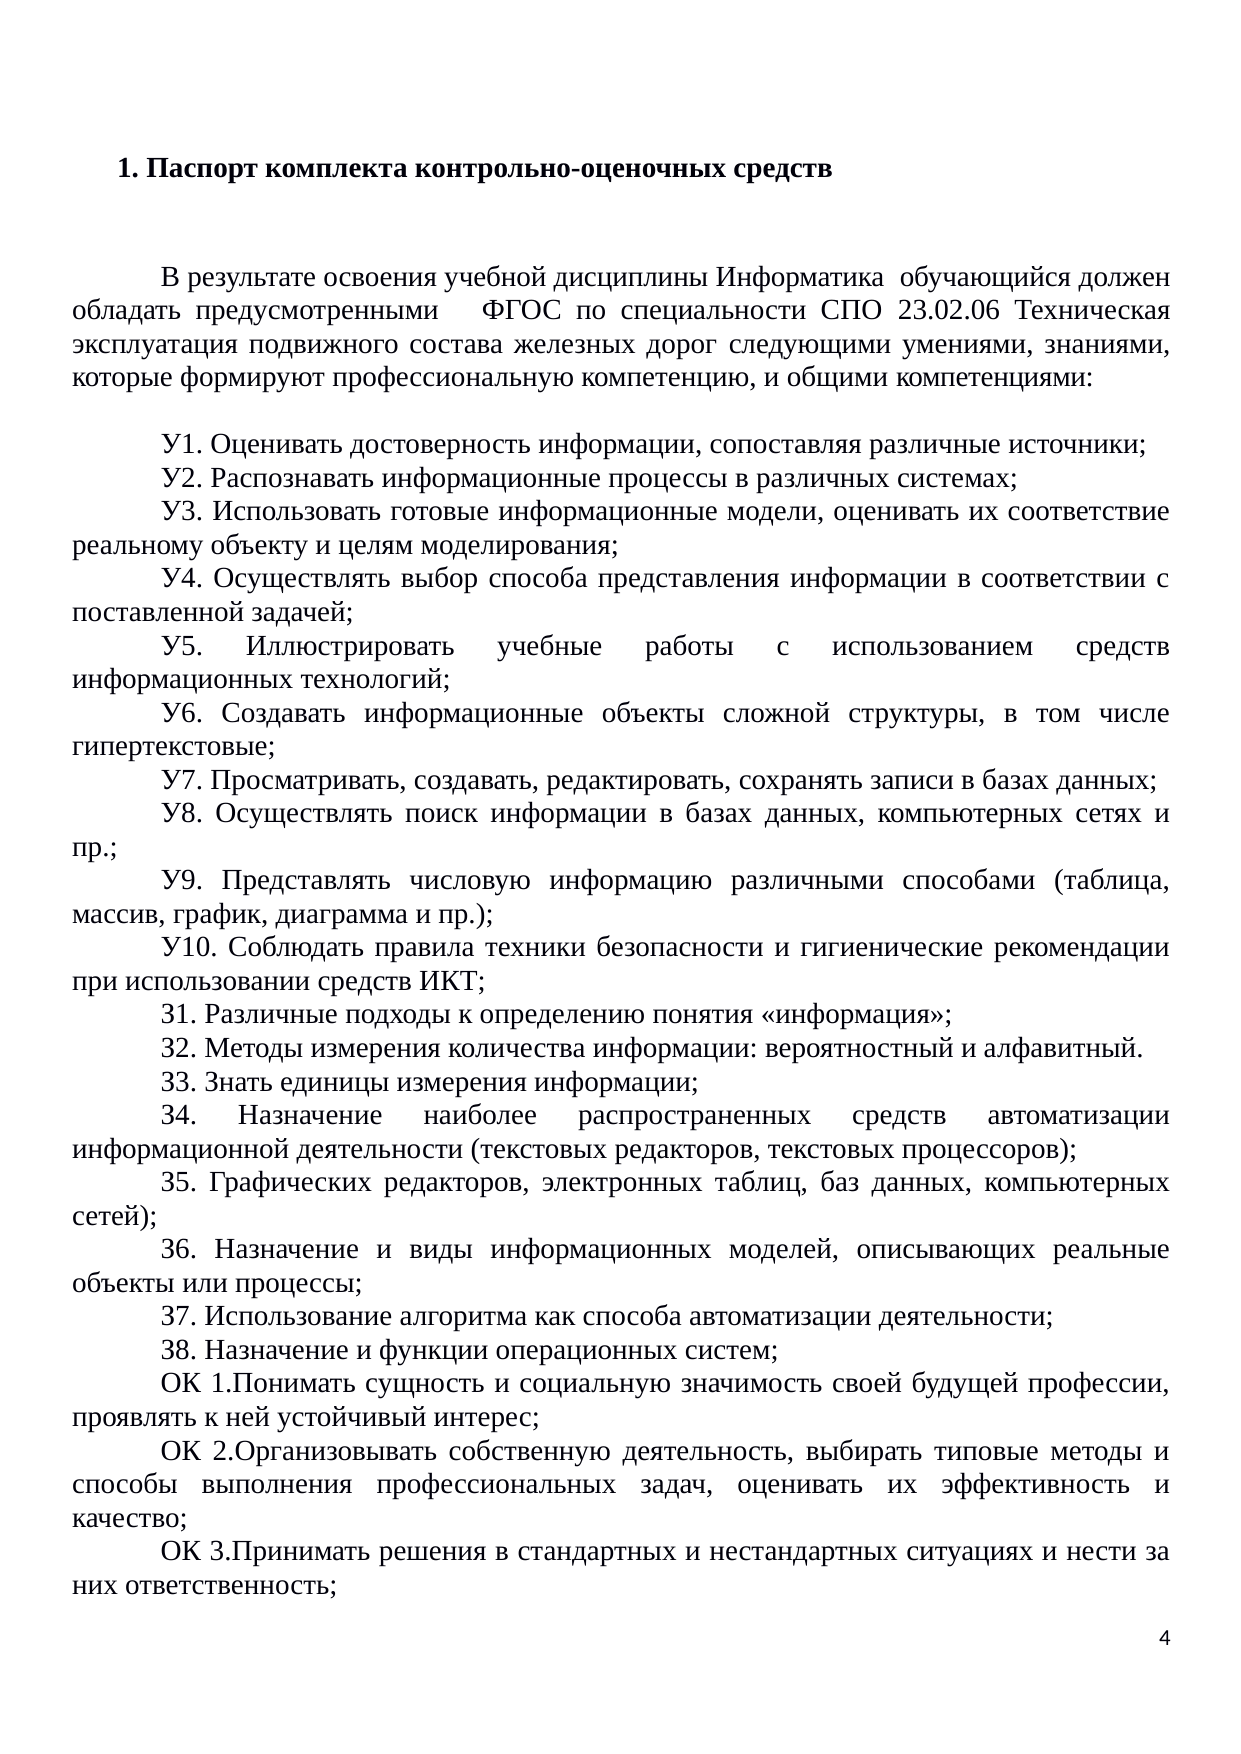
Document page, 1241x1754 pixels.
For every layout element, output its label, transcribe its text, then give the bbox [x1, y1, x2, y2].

text З7. Использование алгоритма как способа автоматизации деятельности; [72, 1298, 1171, 1332]
text У5. Иллюстрировать учебные работы с использованием средств информационных технологий; [72, 628, 1171, 695]
text У4. Осуществлять выбор способа представления информации в соответствии с поставленной задачей; [72, 561, 1171, 628]
text У1. Оценивать достоверность информации, сопоставляя различные источники; [72, 426, 1171, 460]
text ОК 3.Принимать решения в стандартных и нестандартных ситуациях и нести за них ответственность; [72, 1533, 1171, 1600]
text З8. Назначение и функции операционных систем; [72, 1332, 1171, 1366]
text ОК 2.Организовывать собственную деятельность, выбирать типовые методы и способы выполнения профессиональных задач, оценивать их эффективность и качество; [72, 1433, 1171, 1533]
text З6. Назначение и виды информационных моделей, описывающих реальные объекты или процессы; [72, 1231, 1171, 1298]
text У7. Просматривать, создавать, редактировать, сохранять записи в базах данных; [72, 762, 1171, 795]
text У9. Представлять числовую информацию различными способами (таблица, массив, график, диаграмма и пр.); [72, 862, 1171, 929]
text З2. Методы измерения количества информации: вероятностный и алфавитный. [72, 1030, 1171, 1064]
text З4. Назначение наиболее распространенных средств автоматизации информационной деятельности (текстовых редакторов, текстовых процессоров); [72, 1097, 1171, 1164]
text З1. Различные подходы к определению понятия «информация»; [72, 997, 1171, 1030]
text У6. Создавать информационные объекты сложной структуры, в том числе гипертекстовые; [72, 695, 1171, 762]
text У3. Использовать готовые информационные модели, оценивать их соответствие реальному объекту и целям моделирования; [72, 493, 1171, 561]
text 1. Паспорт комплекта контрольно-оценочных средств [117, 150, 1171, 183]
text В результате освоения учебной дисциплины Информатика обучающийся должен обладать предусмотренными ФГОС по специальности СПО 23.02.06 Техническая эксплуатация подвижного состава железных дорог следующими умениями, знаниями, которые формируют профессиональную компетенцию, и общими компетенциями: [72, 259, 1171, 393]
text З3. Знать единицы измерения информации; [72, 1064, 1171, 1097]
text У10. Соблюдать правила техники безопасности и гигиенические рекомендации при использовании средств ИКТ; [72, 929, 1171, 997]
text У8. Осуществлять поиск информации в базах данных, компьютерных сетях и пр.; [72, 795, 1171, 862]
text ОК 1.Понимать сущность и социальную значимость своей будущей профессии, проявлять к ней устойчивый интерес; [72, 1366, 1171, 1433]
text У2. Распознавать информационные процессы в различных системах; [72, 460, 1171, 493]
text З5. Графических редакторов, электронных таблиц, баз данных, компьютерных сетей); [72, 1164, 1171, 1231]
